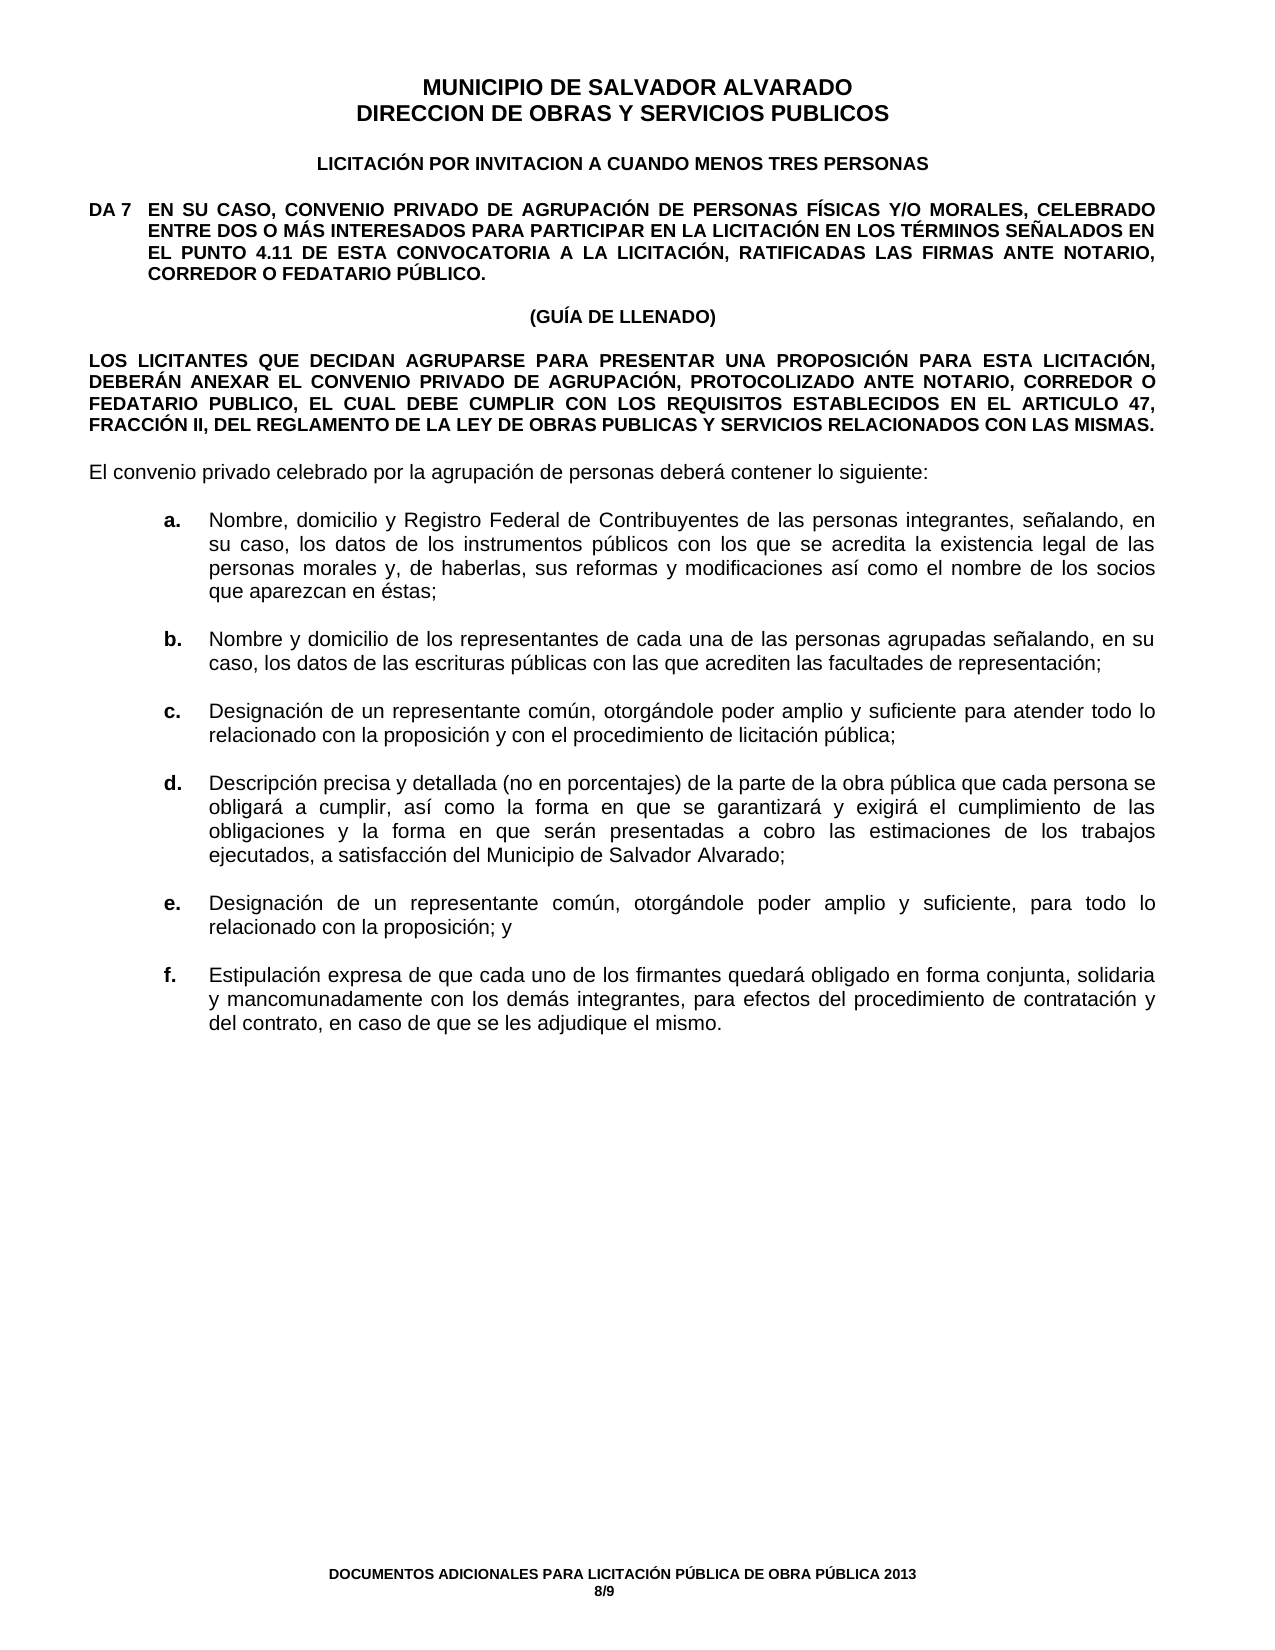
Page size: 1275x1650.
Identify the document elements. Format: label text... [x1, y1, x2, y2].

list Nombre, domicilio y Registro Federal de Contribuyentes de las personas integrantes, señalando, en su caso, los datos de los instrumentos públicos con los que se acredita la existencia legal de las personas morales y, de haberlas, sus reformas y modificaciones así como el nombre de los socios que aparezcan en éstas; [164, 507, 1157, 603]
list Designación de un representante común, otorgándole poder amplio y suficiente, para todo lo relacionado con la proposición; y [164, 891, 1157, 939]
list Descripción precisa y detallada (no en porcentajes) de la parte de la obra pública que cada persona se obligará a cumplir, así como la forma en que se garantizará y exigirá el cumplimiento de las obligaciones y la forma en que serán presentadas a cobro las estimaciones de los trabajos ejecutados, a satisfacción del Municipio de Salvador Alvarado; [164, 771, 1157, 867]
list Nombre y domicilio de los representantes de cada una de las personas agrupadas señalando, en su caso, los datos de las escrituras públicas con las que acrediten las facultades de representación; [164, 627, 1157, 675]
list Designación de un representante común, otorgándole poder amplio y suficiente para atender todo lo relacionado con la proposición y con el procedimiento de licitación pública; [164, 699, 1157, 747]
text LOS LICITANTES QUE DECIDAN AGRUPARSE PARA PRESENTAR UNA PROPOSICIÓN PARA ESTA LICITACIÓN, DEBERÁN ANEXAR EL CONVENIO PRIVADO DE AGRUPACIÓN, PROTOCOLIZADO ANTE NOTARIO, CORREDOR O FEDATARIO PUBLICO, EL CUAL DEBE CUMPLIR CON LOS REQUISITOS ESTABLECIDOS EN EL ARTICULO 47, FRACCIÓN II, DEL REGLAMENTO DE LA LEY DE OBRAS PUBLICAS Y SERVICIOS RELACIONADOS CON LAS MISMAS. [89, 349, 1157, 436]
text El convenio privado celebrado por la agrupación de personas deberá contener lo siguiente: [89, 459, 1157, 483]
list Estipulación expresa de que cada uno de los firmantes quedará obligado en forma conjunta, solidaria y mancomunadamente con los demás integrantes, para efectos del procedimiento de contratación y del contrato, en caso de que se les adjudique el mismo. [164, 963, 1157, 1034]
